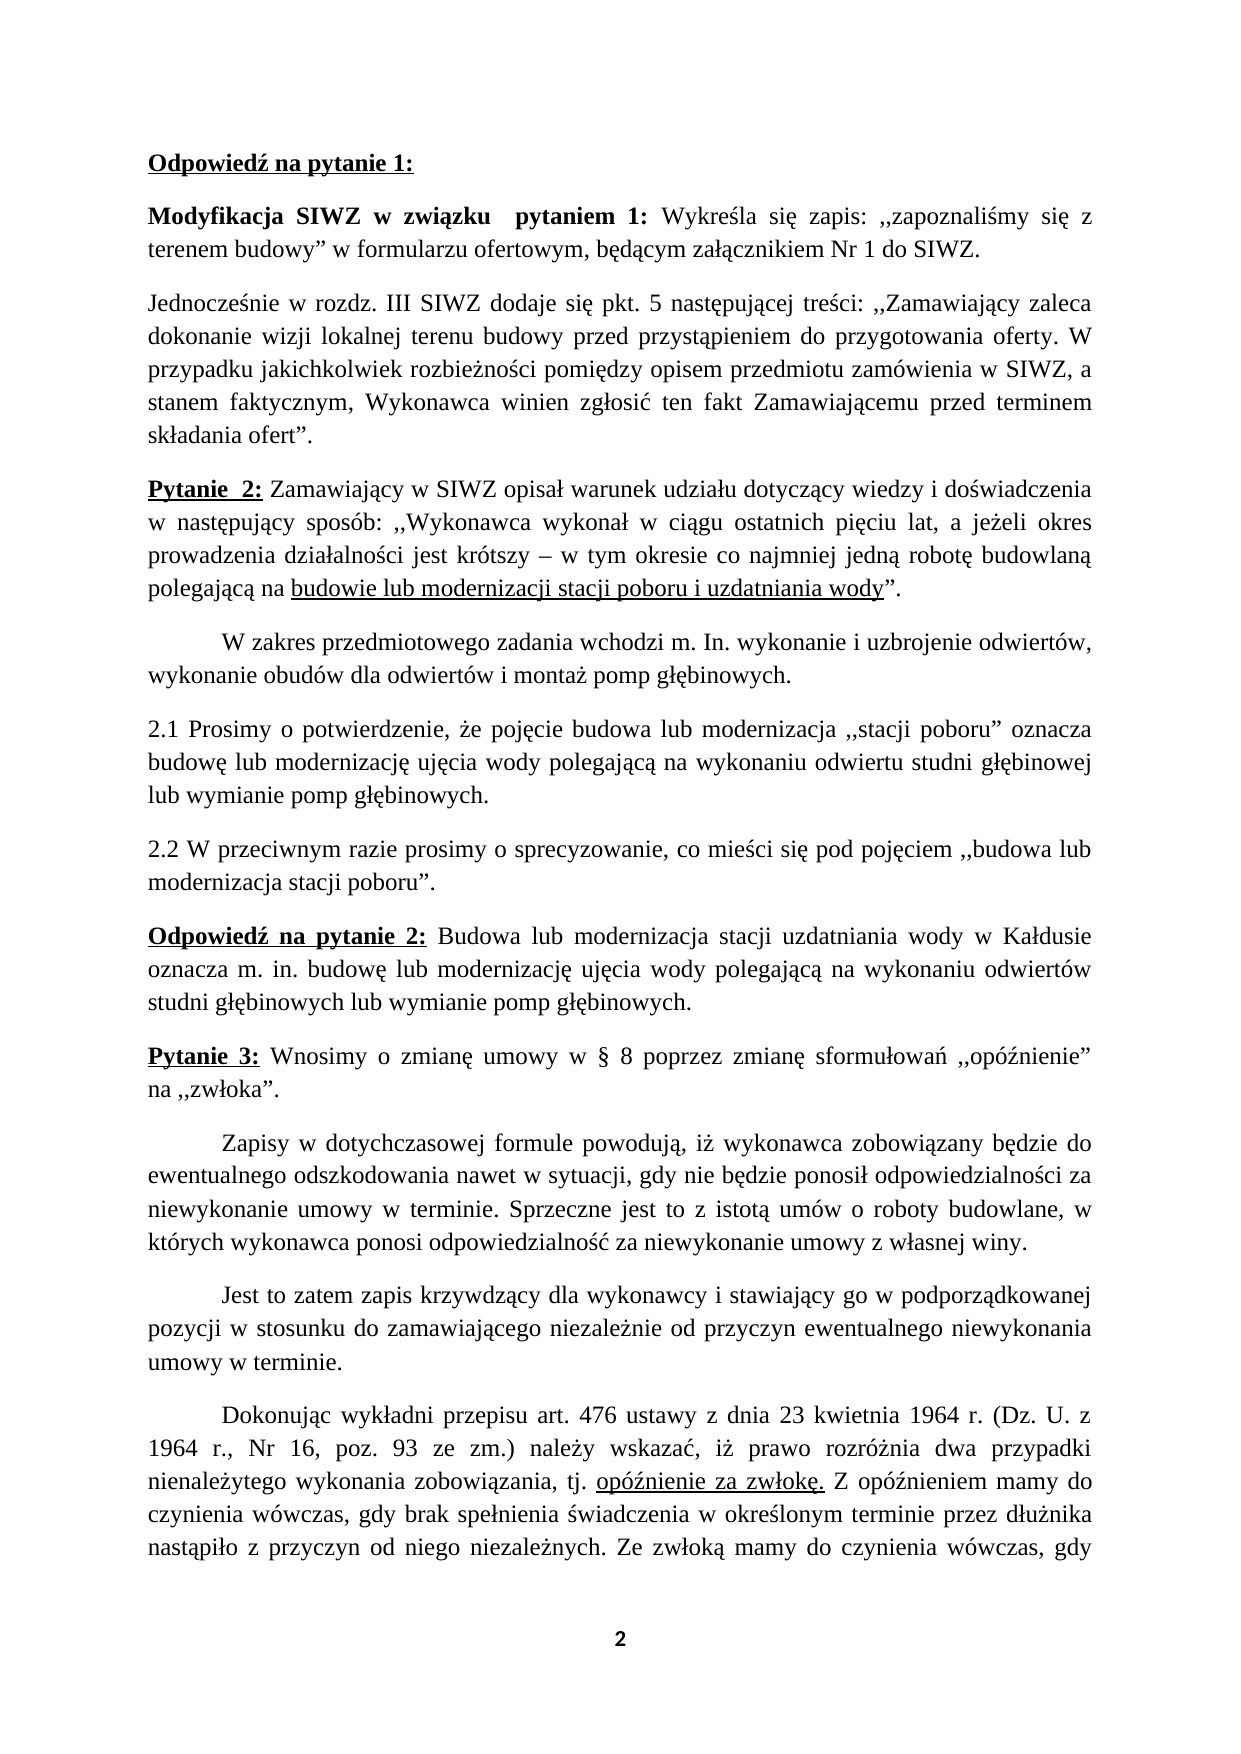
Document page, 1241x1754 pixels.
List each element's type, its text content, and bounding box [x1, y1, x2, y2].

text Pytanie 2: Zamawiający w SIWZ opisał warunek udziału dotyczący wiedzy i doświadczenia w następujący sposób: ,,Wykonawca wykonał w ciągu ostatnich pięciu lat, a jeżeli okres prowadzenia działalności jest krótszy – w tym okresie co najmniej jedną robotę budowlaną polegającą na budowie lub modernizacji stacji poboru i uzdatniania wody”. [148, 474, 1093, 602]
text Jednocześnie w rozdz. III SIWZ dodaje się pkt. 5 następującej treści: ,,Zamawiający zaleca dokonanie wizji lokalnej terenu budowy przed przystąpieniem do przygotowania oferty. W przypadku jakichkolwiek rozbieżności pomiędzy opisem przedmiotu zamówienia w SIWZ, a stanem faktycznym, Wykonawca winien zgłosić ten fakt Zamawiającemu przed terminem składania ofert”. [148, 288, 1093, 449]
text Pytanie 3: Wnosimy o zmianę umowy w § 8 poprzez zmianę sformułowań ,,opóźnienie” na ,,zwłoka”. [148, 1041, 1093, 1102]
text 2.1 Prosimy o potwierdzenie, że pojęcie budowa lub modernizacja ,,stacji poboru” oznacza budowę lub modernizację ujęcia wody polegającą na wykonaniu odwiertu studni głębinowej lub wymianie pomp głębinowych. [148, 714, 1093, 809]
text Modyfikacja SIWZ w związku pytaniem 1: Wykreśla się zapis: ,,zapoznaliśmy się z terenem budowy” w formularzu ofertowym, będącym załącznikiem Nr 1 do SIWZ. [148, 201, 1093, 263]
text Zapisy w dotychczasowej formule powodują, iż wykonawca zobowiązany będzie do ewentualnego odszkodowania nawet w sytuacji, gdy nie będzie ponosił odpowiedzialności za niewykonanie umowy w terminie. Sprzeczne jest to z istotą umów o roboty budowlane, w których wykonawca ponosi odpowiedzialność za niewykonanie umowy z własnej winy. [148, 1128, 1093, 1255]
text 2.2 W przeciwnym razie prosimy o sprecyzowanie, co mieści się pod pojęciem ,,budowa lub modernizacja stacji poboru”. [148, 834, 1093, 896]
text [148, 1400, 1093, 1561]
text Odpowiedź na pytanie 1: [148, 148, 1093, 176]
text Odpowiedź na pytanie 2: Budowa lub modernizacja stacji uzdatniania wody w Kałdusie oznacza m. in. budowę lub modernizację ujęcia wody polegającą na wykonaniu odwiertów studni głębinowych lub wymianie pomp głębinowych. [148, 921, 1093, 1016]
text Jest to zatem zapis krzywdzący dla wykonawcy i stawiający go w podporządkowanej pozycji w stosunku do zamawiającego niezależnie od przyczyn ewentualnego niewykonania umowy w terminie. [148, 1281, 1093, 1375]
text W zakres przedmiotowego zadania wchodzi m. In. wykonanie i uzbrojenie odwiertów, wykonanie obudów dla odwiertów i montaż pomp głębinowych. [148, 627, 1093, 689]
